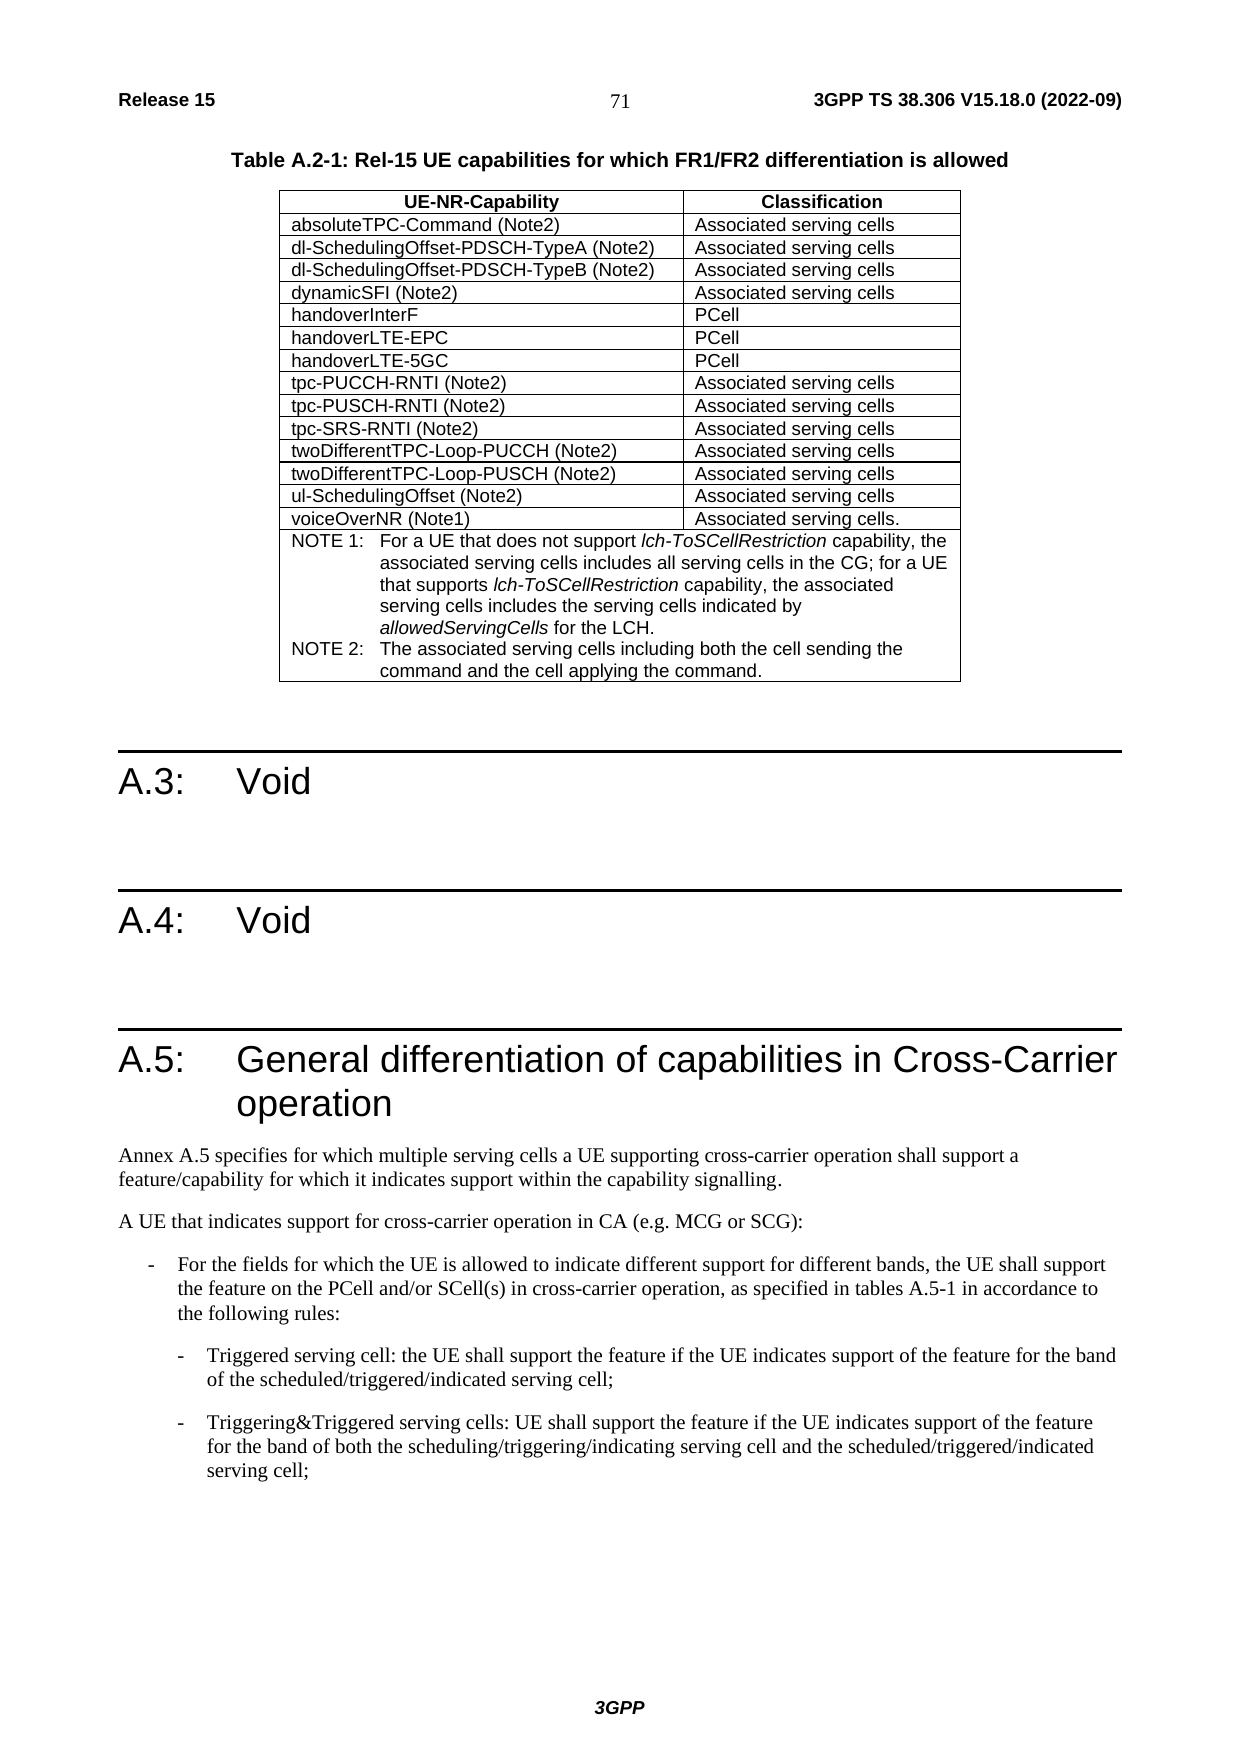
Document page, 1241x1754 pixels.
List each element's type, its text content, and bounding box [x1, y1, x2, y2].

table_cell Associated serving cells [684, 440, 960, 461]
table_cell Associated serving cells [684, 417, 960, 439]
table_cell dl-SchedulingOffset-PDSCH-TypeA (Note2) [280, 236, 683, 258]
subtitle A.4: Void [118, 892, 1122, 942]
table_cell PCell [684, 327, 960, 348]
table_cell Associated serving cells [684, 236, 960, 258]
text Table A.2-1: Rel-15 UE capabilities for which FR1/FR2 differentiation is allowed [118, 147, 1122, 171]
table_cell Associated serving cells [684, 259, 960, 281]
table_cell handoverLTE-EPC [280, 327, 683, 348]
table_cell dl-SchedulingOffset-PDSCH-TypeB (Note2) [280, 259, 683, 281]
text - Triggering&Triggered serving cells: UE shall support the feature if the UE indicates support of the feature for the band of both the scheduling/triggering/indicating serving cell and the scheduled/triggered/indicated serving cell; [177, 1410, 1122, 1482]
table_cell PCell [684, 304, 960, 326]
table_cell handoverLTE-5GC [280, 350, 683, 371]
table_cell handoverInterF [280, 304, 683, 326]
text A UE that indicates support for cross-carrier operation in CA (e.g. MCG or SCG): [118, 1209, 1122, 1233]
table_cell twoDifferentTPC-Loop-PUSCH (Note2) [280, 463, 683, 484]
table_header Classification [684, 191, 960, 213]
table_cell PCell [684, 350, 960, 371]
table_cell absoluteTPC-Command (Note2) [280, 214, 683, 235]
table_cell dynamicSFI (Note2) [280, 282, 683, 303]
table_cell Associated serving cells [684, 372, 960, 394]
table_cell Associated serving cells [684, 463, 960, 484]
text Annex A.5 specifies for which multiple serving cells a UE supporting cross-carrier operation shall support a feature/capability for which it indicates support within the capability signalling. [118, 1143, 1122, 1191]
subtitle A.3: Void [118, 753, 1122, 803]
table_cell tpc-PUCCH-RNTI (Note2) [280, 372, 683, 394]
table_cell voiceOverNR (Note1) [280, 508, 683, 529]
table_cell Associated serving cells. [684, 508, 960, 529]
text - For the fields for which the UE is allowed to indicate different support for different bands, the UE shall support the feature on the PCell and/or SCell(s) in cross-carrier operation, as specified in tables A.5-1 in accordance to the following rules: [148, 1252, 1122, 1324]
table_cell tpc-SRS-RNTI (Note2) [280, 417, 683, 439]
table_cell NOTE 1: For a UE that does not support lch-ToSCellRestriction capability, the associated serving cells includes all serving cells in the CG; for a UE that supports lch-ToSCellRestriction capability, the associated serving cells includes the serving cells indicated by allowedServingCells for the LCH. NOTE 2: The associated serving cells including both the cell sending the command and the cell applying the command. [280, 530, 960, 681]
table_header UE-NR-Capability [280, 191, 683, 213]
table_cell Associated serving cells [684, 395, 960, 416]
table_cell tpc-PUSCH-RNTI (Note2) [280, 395, 683, 416]
subtitle A.5: General differentiation of capabilities in Cross-Carrier operation [118, 1031, 1122, 1124]
table_cell Associated serving cells [684, 214, 960, 235]
text - Triggered serving cell: the UE shall support the feature if the UE indicates support of the feature for the band of the scheduled/triggered/indicated serving cell; [177, 1343, 1122, 1391]
table_cell ul-SchedulingOffset (Note2) [280, 485, 683, 507]
table_cell Associated serving cells [684, 282, 960, 303]
table_cell Associated serving cells [684, 485, 960, 507]
table_cell twoDifferentTPC-Loop-PUCCH (Note2) [280, 440, 683, 461]
